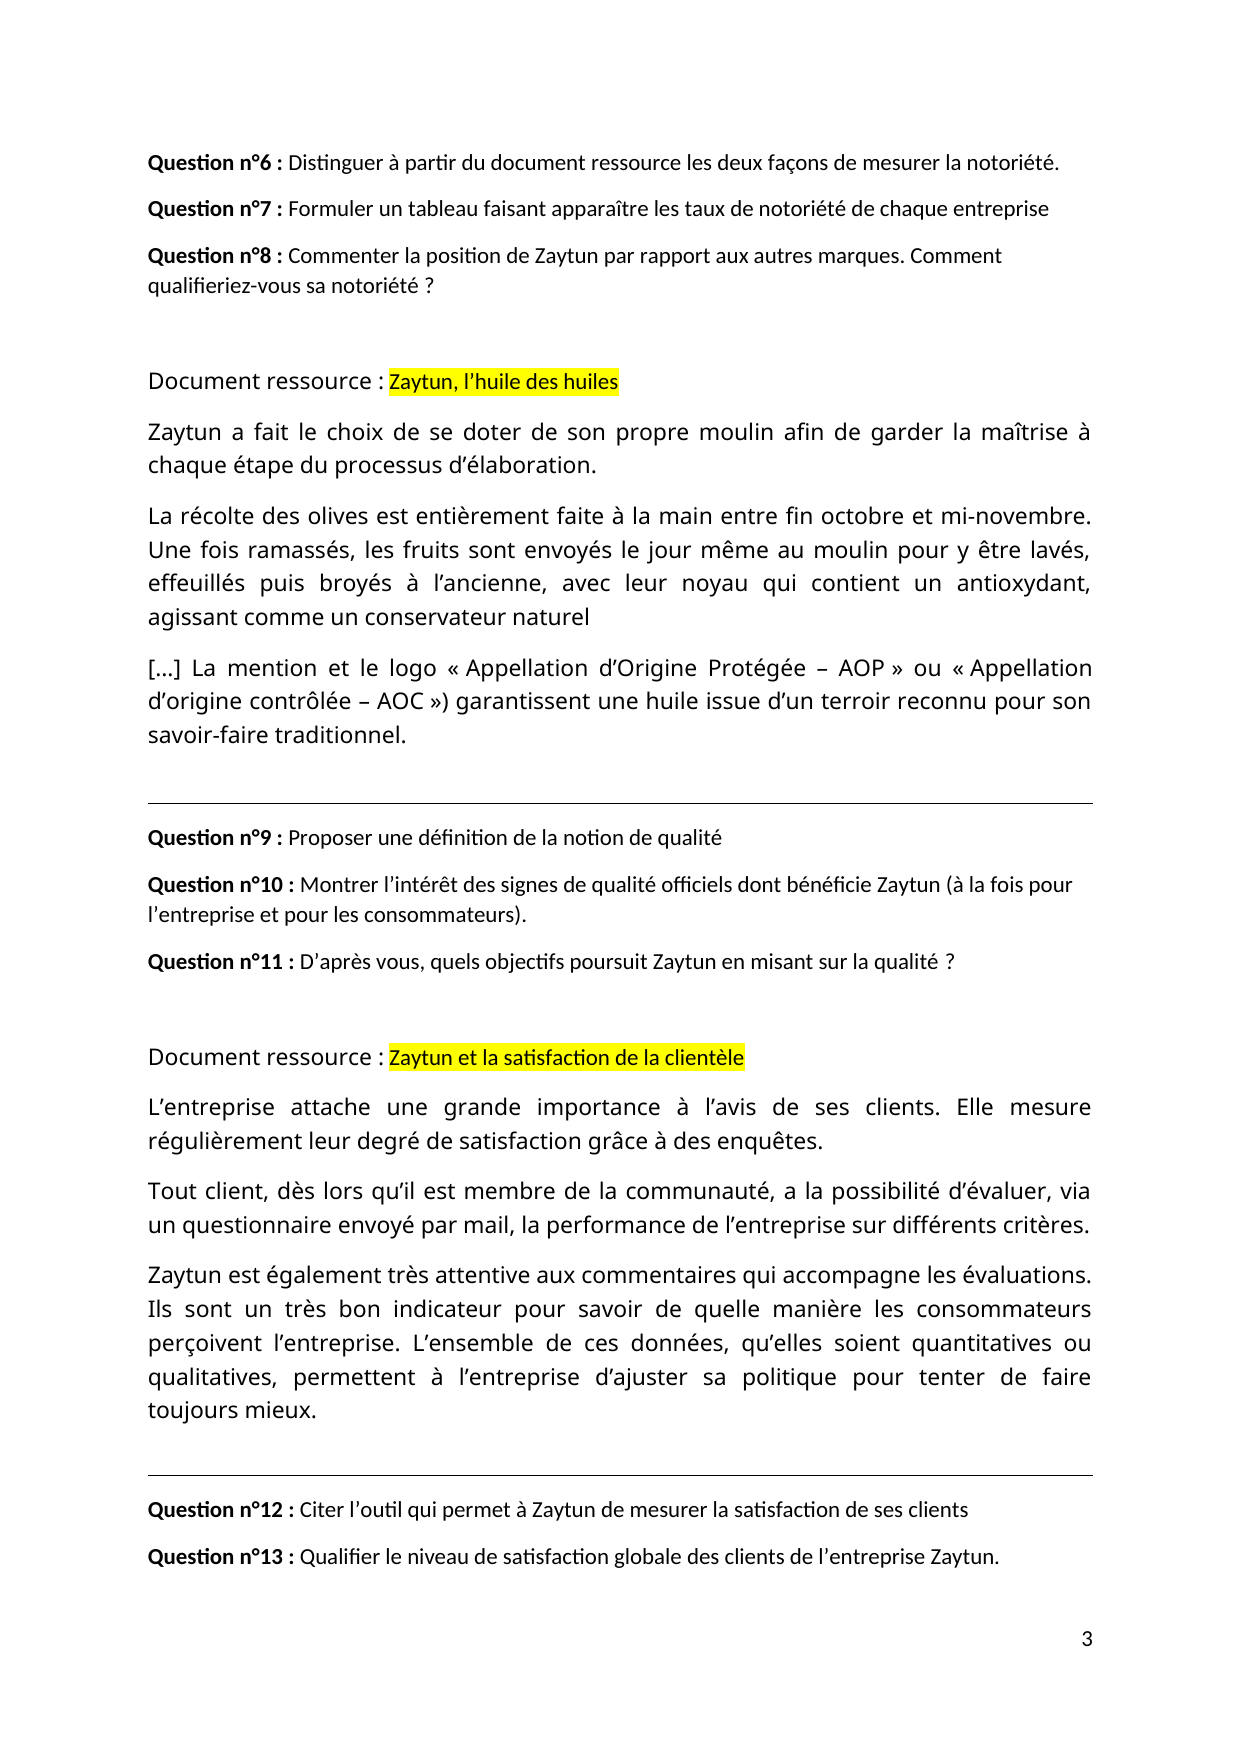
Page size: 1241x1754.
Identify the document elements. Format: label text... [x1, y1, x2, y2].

text Zaytun est également très attentive aux commentaires qui accompagne les évaluations. Ils sont un très bon indicateur pour savoir de quelle manière les consommateurs perçoivent l’entreprise. L’ensemble de ces données, qu’elles soient quantitatives ou qualitatives, permettent à l’entreprise d’ajuster sa politique pour tenter de faire toujours mieux. [148, 1259, 1093, 1426]
text Question n°9 : Proposer une définition de la notion de qualité [148, 823, 1093, 851]
text Question n°8 : Commenter la position de Zaytun par rapport aux autres marques. Comment qualifieriez-vous sa notoriété ? [148, 241, 1093, 299]
text Tout client, dès lors qu’il est membre de la communauté, a la possibilité d’évaluer, via un questionnaire envoyé par mail, la performance de l’entreprise sur différents critères. [148, 1175, 1093, 1240]
text Question n°7 : Formuler un tableau faisant apparaître les taux de notoriété de chaque entreprise [148, 194, 1093, 222]
text […] La mention et le logo « Appellation d’Origine Protégée – AOP » ou « Appellation d’origine contrôlée – AOC ») garantissent une huile issue d’un terroir reconnu pour son savoir-faire traditionnel. [148, 652, 1093, 750]
text Question n°13 : Qualifier le niveau de satisfaction globale des clients de l’entreprise Zaytun. [148, 1542, 1093, 1570]
text La récolte des olives est entièrement faite à la main entre fin octobre et mi-novembre. Une fois ramassés, les fruits sont envoyés le jour même au moulin pour y être lavés, effeuillés puis broyés à l’ancienne, avec leur noyau qui contient un antioxydant, agissant comme un conservateur naturel [148, 500, 1093, 632]
text Document ressource : Zaytun et la satisfaction de la clientèle [148, 1041, 1093, 1072]
text Zaytun a fait le choix de se doter de son propre moulin afin de garder la maîtrise à chaque étape du processus d’élaboration. [148, 416, 1093, 481]
text Document ressource : Zaytun, l’huile des huiles [148, 365, 1093, 397]
text Question n°12 : Citer l’outil qui permet à Zaytun de mesurer la satisfaction de ses clients [148, 1495, 1093, 1523]
text Question n°10 : Montrer l’intérêt des signes de qualité officiels dont bénéficie Zaytun (à la fois pour l’entreprise et pour les consommateurs). [148, 870, 1093, 928]
text L’entreprise attache une grande importance à l’avis de ses clients. Elle mesure régulièrement leur degré de satisfaction grâce à des enquêtes. [148, 1091, 1093, 1156]
text Question n°11 : D’après vous, quels objectifs poursuit Zaytun en misant sur la qualité ? [148, 947, 1093, 975]
text Question n°6 : Distinguer à partir du document ressource les deux façons de mesurer la notoriété. [148, 148, 1093, 176]
